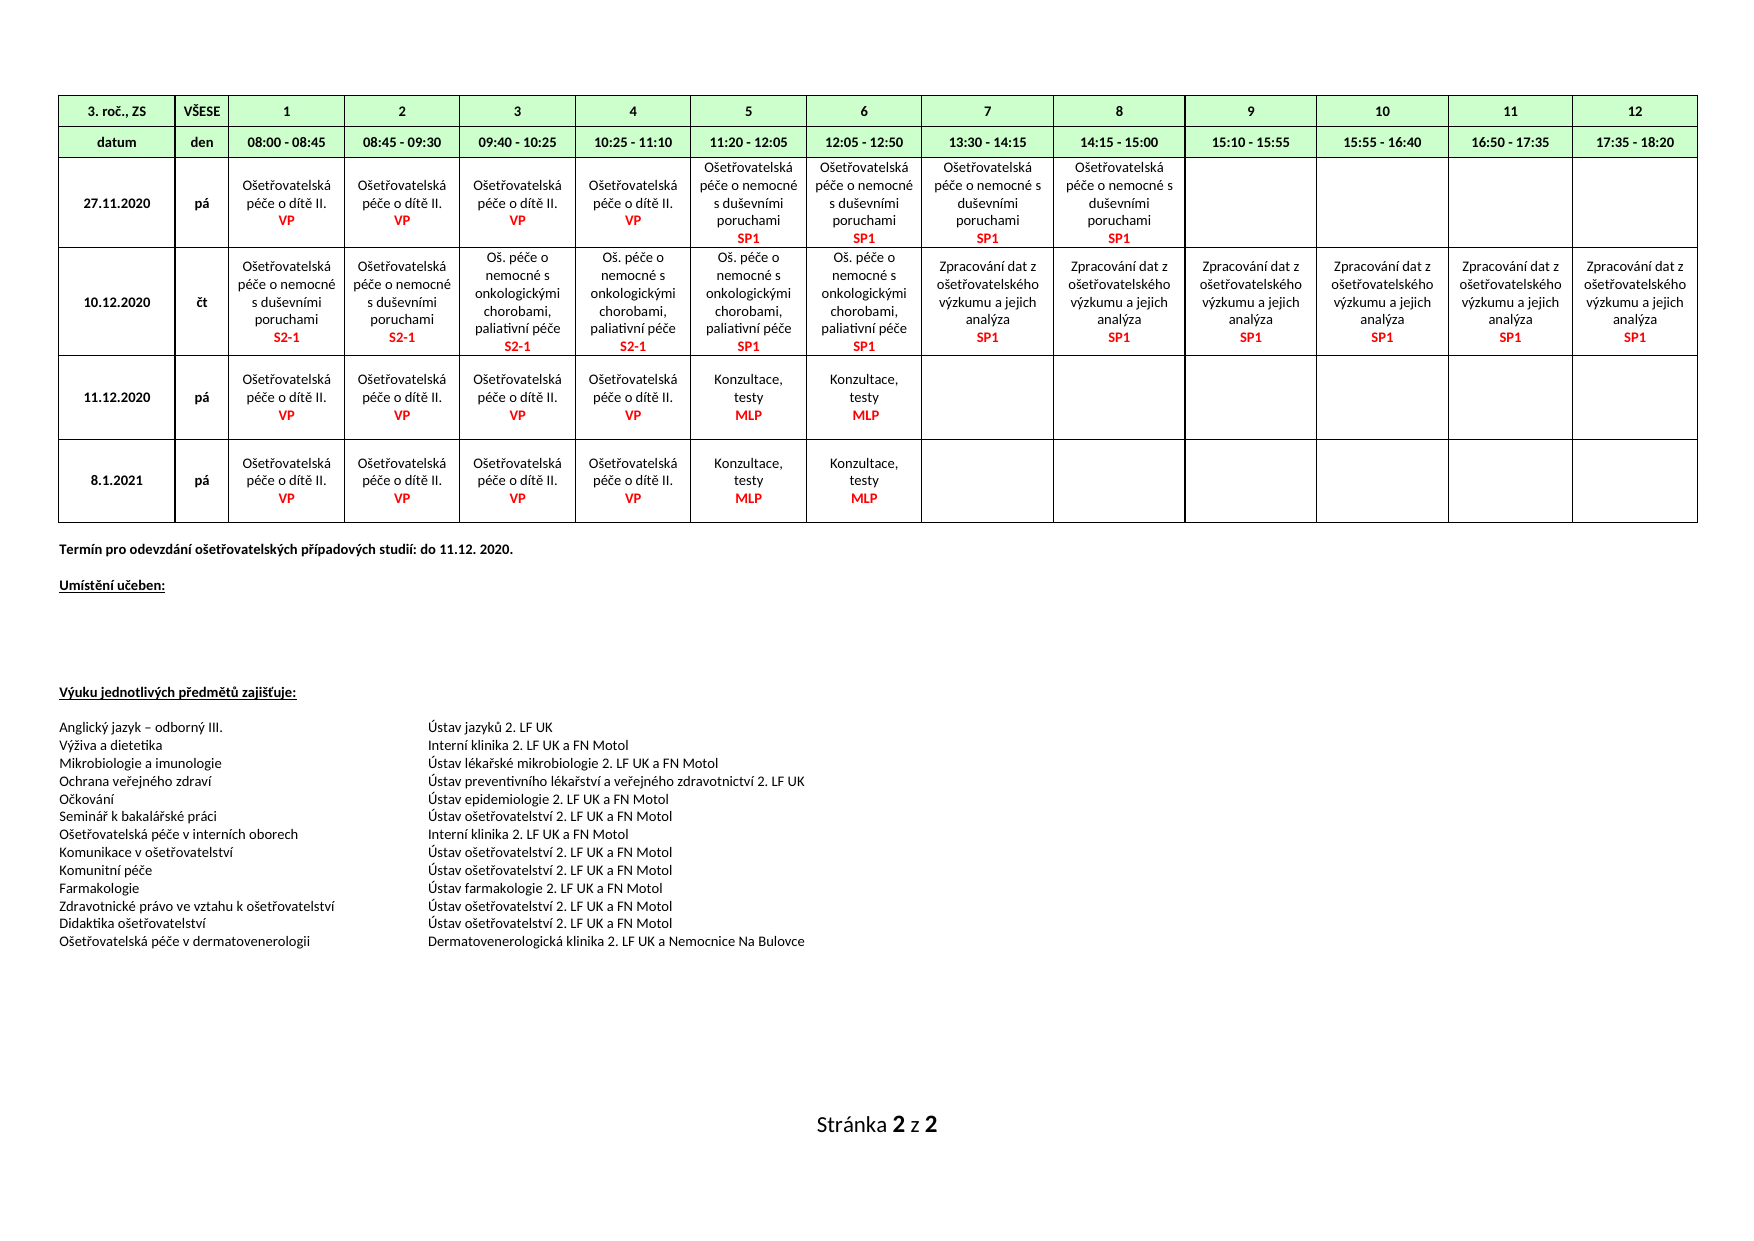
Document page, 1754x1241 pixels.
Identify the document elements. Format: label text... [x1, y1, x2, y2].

table_cell [1449, 356, 1572, 438]
table_header 1 [229, 96, 344, 126]
table_header 10 [1317, 96, 1448, 126]
table_cell Konzultace, testy MLP [691, 356, 806, 438]
table_cell Ošetřovatelská péče o dítě II. VP [576, 356, 690, 438]
table_cell Ošetřovatelská péče o dítě II. VP [229, 158, 344, 247]
table_cell Ošetřovatelská péče o dítě II. VP [460, 440, 575, 522]
table_cell Ošetřovatelská péče o dítě II. VP [576, 158, 690, 247]
table_cell [1317, 158, 1448, 247]
table_cell 8.1.2021 [59, 440, 174, 522]
text Termín pro odevzdání ošetřovatelských případových studií: do 11.12. 2020. [59, 541, 1695, 558]
table_cell [922, 356, 1053, 438]
table_cell 10.12.2020 [59, 248, 174, 355]
table_header 4 [576, 96, 690, 126]
text Umístění učeben: [59, 576, 1695, 594]
text Očkování Ústav epidemiologie 2. LF UK a FN Motol [59, 790, 1695, 808]
table_cell Ošetřovatelská péče o dítě II. VP [460, 158, 575, 247]
table_cell 15:10 - 15:55 [1186, 127, 1316, 157]
table_cell Oš. péče o nemocné s onkologickými chorobami, paliativní péče SP1 [807, 248, 921, 355]
table_cell [1573, 356, 1697, 438]
table_cell [922, 440, 1053, 522]
table_cell Oš. péče o nemocné s onkologickými chorobami, paliativní péče S2-1 [460, 248, 575, 355]
table_cell 08:45 - 09:30 [345, 127, 459, 157]
table_cell Zpracování dat z ošetřovatelského výzkumu a jejich analýza SP1 [1573, 248, 1697, 355]
text Seminář k bakalářské práci Ústav ošetřovatelství 2. LF UK a FN Motol [59, 808, 1695, 826]
table_cell Ošetřovatelská péče o dítě II. VP [345, 356, 459, 438]
table_cell Ošetřovatelská péče o dítě II. VP [229, 356, 344, 438]
table_cell Oš. péče o nemocné s onkologickými chorobami, paliativní péče S2-1 [576, 248, 690, 355]
table_header 6 [807, 96, 921, 126]
text Výuku jednotlivých předmětů zajišťuje: [59, 683, 1695, 701]
table_cell Ošetřovatelská péče o nemocné s duševními poruchami SP1 [1054, 158, 1184, 247]
table_header 7 [922, 96, 1053, 126]
table_cell Ošetřovatelská péče o nemocné s duševními poruchami SP1 [922, 158, 1053, 247]
text Farmakologie Ústav farmakologie 2. LF UK a FN Motol [59, 879, 1695, 897]
table_cell [1054, 440, 1184, 522]
text Ošetřovatelská péče v interních oborech Interní klinika 2. LF UK a FN Motol [59, 826, 1695, 843]
table_cell Ošetřovatelská péče o dítě II. VP [229, 440, 344, 522]
table_cell 12:05 - 12:50 [807, 127, 921, 157]
table_cell [1186, 356, 1316, 438]
table_cell Ošetřovatelská péče o dítě II. VP [576, 440, 690, 522]
table_header 12 [1573, 96, 1697, 126]
table_cell [1449, 440, 1572, 522]
table_header 3 [460, 96, 575, 126]
table_cell Ošetřovatelská péče o nemocné s duševními poruchami S2-1 [345, 248, 459, 355]
table_cell Ošetřovatelská péče o nemocné s duševními poruchami S2-1 [229, 248, 344, 355]
text Ochrana veřejného zdraví Ústav preventivního lékařství a veřejného zdravotnictví 2. LF UK [59, 772, 1695, 790]
table_cell Zpracování dat z ošetřovatelského výzkumu a jejich analýza SP1 [1186, 248, 1316, 355]
table_header 2 [345, 96, 459, 126]
text Mikrobiologie a imunologie Ústav lékařské mikrobiologie 2. LF UK a FN Motol [59, 754, 1695, 772]
text Komunitní péče Ústav ošetřovatelství 2. LF UK a FN Motol [59, 861, 1695, 879]
table_cell 11:20 - 12:05 [691, 127, 806, 157]
table_cell [1054, 356, 1184, 438]
table_cell Ošetřovatelská péče o nemocné s duševními poruchami SP1 [691, 158, 806, 247]
table_cell 15:55 - 16:40 [1317, 127, 1448, 157]
table_cell 09:40 - 10:25 [460, 127, 575, 157]
table_cell Ošetřovatelská péče o nemocné s duševními poruchami SP1 [807, 158, 921, 247]
table_cell [1186, 440, 1316, 522]
table_cell Ošetřovatelská péče o dítě II. VP [460, 356, 575, 438]
table_cell Zpracování dat z ošetřovatelského výzkumu a jejich analýza SP1 [922, 248, 1053, 355]
table_cell Zpracování dat z ošetřovatelského výzkumu a jejich analýza SP1 [1054, 248, 1184, 355]
table_cell 16:50 - 17:35 [1449, 127, 1572, 157]
table_cell [1186, 158, 1316, 247]
table_header 11 [1449, 96, 1572, 126]
table_cell datum [59, 127, 174, 157]
table_cell Zpracování dat z ošetřovatelského výzkumu a jejich analýza SP1 [1317, 248, 1448, 355]
text Komunikace v ošetřovatelství Ústav ošetřovatelství 2. LF UK a FN Motol [59, 843, 1695, 861]
table_header 3. roč., ZS [59, 96, 174, 126]
table_cell [1573, 158, 1697, 247]
table_cell Ošetřovatelská péče o dítě II. VP [345, 158, 459, 247]
table_cell Konzultace, testy MLP [807, 440, 921, 522]
table_cell Konzultace, testy MLP [807, 356, 921, 438]
table_header 9 [1186, 96, 1316, 126]
table_cell Ošetřovatelská péče o dítě II. VP [345, 440, 459, 522]
table_cell pá [176, 158, 228, 247]
table_cell 11.12.2020 [59, 356, 174, 438]
text Anglický jazyk – odborný III. Ústav jazyků 2. LF UK [59, 719, 1695, 736]
table_header 8 [1054, 96, 1184, 126]
table_cell [1317, 440, 1448, 522]
table_cell [1317, 356, 1448, 438]
table_cell 13:30 - 14:15 [922, 127, 1053, 157]
table_cell Oš. péče o nemocné s onkologickými chorobami, paliativní péče SP1 [691, 248, 806, 355]
text Výživa a dietetika Interní klinika 2. LF UK a FN Motol [59, 736, 1695, 754]
table_cell 27.11.2020 [59, 158, 174, 247]
table_cell pá [176, 356, 228, 438]
table_cell [1449, 158, 1572, 247]
table_cell 10:25 - 11:10 [576, 127, 690, 157]
table_cell čt [176, 248, 228, 355]
table_cell 08:00 - 08:45 [229, 127, 344, 157]
table_cell Konzultace, testy MLP [691, 440, 806, 522]
table_cell [1573, 440, 1697, 522]
table_cell Zpracování dat z ošetřovatelského výzkumu a jejich analýza SP1 [1449, 248, 1572, 355]
table_header VŠESE [176, 96, 228, 126]
text Didaktika ošetřovatelství Ústav ošetřovatelství 2. LF UK a FN Motol [59, 914, 1695, 932]
table_cell 17:35 - 18:20 [1573, 127, 1697, 157]
table_cell pá [176, 440, 228, 522]
table_cell den [176, 127, 228, 157]
table_header 5 [691, 96, 806, 126]
text Zdravotnické právo ve vztahu k ošetřovatelství Ústav ošetřovatelství 2. LF UK a FN Motol [59, 897, 1695, 914]
table_cell 14:15 - 15:00 [1054, 127, 1184, 157]
text Ošetřovatelská péče v dermatovenerologii Dermatovenerologická klinika 2. LF UK a Nemocnice Na Bulovce [59, 932, 1695, 950]
